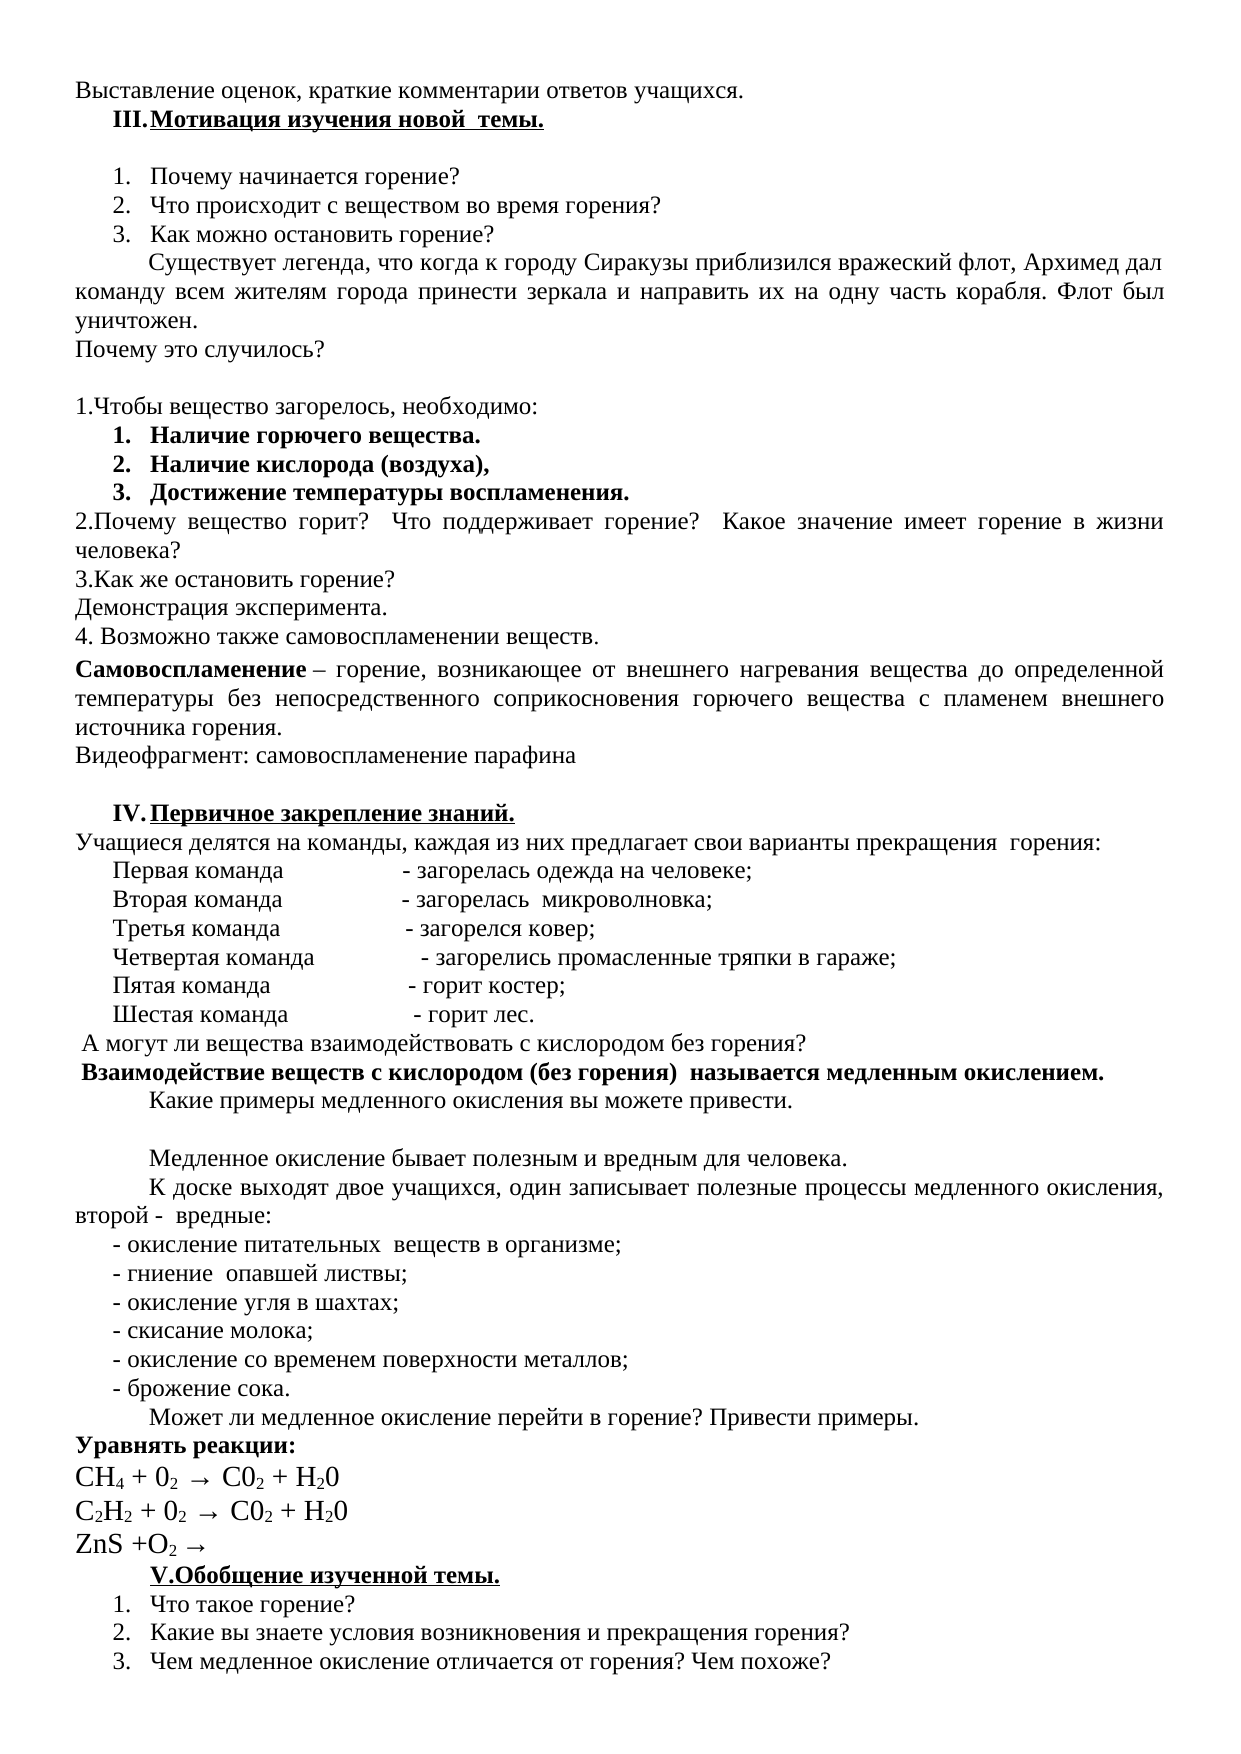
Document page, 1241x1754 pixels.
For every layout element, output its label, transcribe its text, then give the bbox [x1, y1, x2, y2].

text Демонстрация эксперимента. [75, 592, 1165, 621]
text СН4 + 02 → С02 + Н20 [75, 1459, 1165, 1493]
list Как можно остановить горение? [112, 219, 1165, 247]
text Существует легенда, что когда к городу Сиракузы приблизился вражеский флот, Архимед дал команду всем жителям города принести зеркала и направить их на одну часть корабля. Флот был уничтожен. [75, 247, 1165, 334]
text Почему это случилось? [75, 334, 1165, 362]
text А могут ли вещества взаимодействовать с кислородом без горения? [75, 1028, 1165, 1057]
text Взаимодействие веществ с кислородом (без горения) называется медленным окислением. [75, 1057, 1165, 1086]
text ZnS +O2 → [75, 1526, 1165, 1560]
text - окисление питательных веществ в организме; [112, 1229, 1165, 1258]
list Какие вы знаете условия возникновения и прекращения горения? [112, 1617, 1165, 1646]
text - окисление со временем поверхности металлов; [112, 1344, 1165, 1373]
text Первая команда - загорелась одежда на человеке; [112, 856, 1165, 884]
text Уравнять реакции: [75, 1431, 1165, 1459]
text - окисление угля в шахтах; [112, 1287, 1165, 1316]
text С2Н2 + 02 → С02 + Н20 [75, 1493, 1165, 1526]
list Чем медленное окисление отличается от горения? Чем похоже? [112, 1646, 1165, 1675]
list Почему начинается горение? [112, 161, 1165, 190]
list Что такое горение? [112, 1589, 1165, 1617]
text К доске выходят двое учащихся, один записывает полезные процессы медленного окисления, второй - вредные: [75, 1172, 1165, 1229]
list Мотивация изучения новой темы. [112, 104, 1165, 132]
text Учащиеся делятся на команды, каждая из них предлагает свои варианты прекращения горения: [75, 827, 1165, 856]
list Достижение температуры воспламенения. [112, 477, 1165, 506]
list V.Обобщение изученной темы. [150, 1560, 1165, 1589]
text Какие примеры медленного окисления вы можете привести. [75, 1086, 1165, 1114]
text - брожение сока. [112, 1373, 1165, 1402]
text Самовоспламенение – горение, возникающее от внешнего нагревания вещества до определенной температуры без непосредственного соприкосновения горючего вещества с пламенем внешнего источника горения. [75, 654, 1165, 741]
text - гниение опавшей листвы; [112, 1258, 1165, 1287]
list Первичное закрепление знаний. [112, 798, 1165, 827]
text Третья команда - загорелся ковер; [112, 913, 1165, 942]
text Вторая команда - загорелась микроволновка; [112, 884, 1165, 913]
text 1.Чтобы вещество загорелось, необходимо: [75, 391, 1165, 420]
text 2.Почему вещество горит? Что поддерживает горение? Какое значение имеет горение в жизни человека? [75, 506, 1165, 564]
text Медленное окисление бывает полезным и вредным для человека. [75, 1143, 1165, 1172]
text Четвертая команда - загорелись промасленные тряпки в гараже; [112, 942, 1165, 971]
text Шестая команда - горит лес. [112, 999, 1165, 1028]
text 3.Как же остановить горение? [75, 564, 1165, 592]
list Наличие горючего вещества. [112, 420, 1165, 449]
list Что происходит с веществом во время горения? [112, 190, 1165, 219]
text - скисание молока; [112, 1316, 1165, 1344]
text Выставление оценок, краткие комментарии ответов учащихся. [75, 75, 1165, 104]
text 4. Возможно также самовоспламенении веществ. [75, 621, 1165, 650]
list Наличие кислорода (воздуха), [112, 449, 1165, 477]
text Может ли медленное окисление перейти в горение? Привести примеры. [75, 1402, 1165, 1431]
text Пятая команда - горит костер; [112, 971, 1165, 999]
text Видеофрагмент: самовоспламенение парафина [75, 741, 1165, 769]
